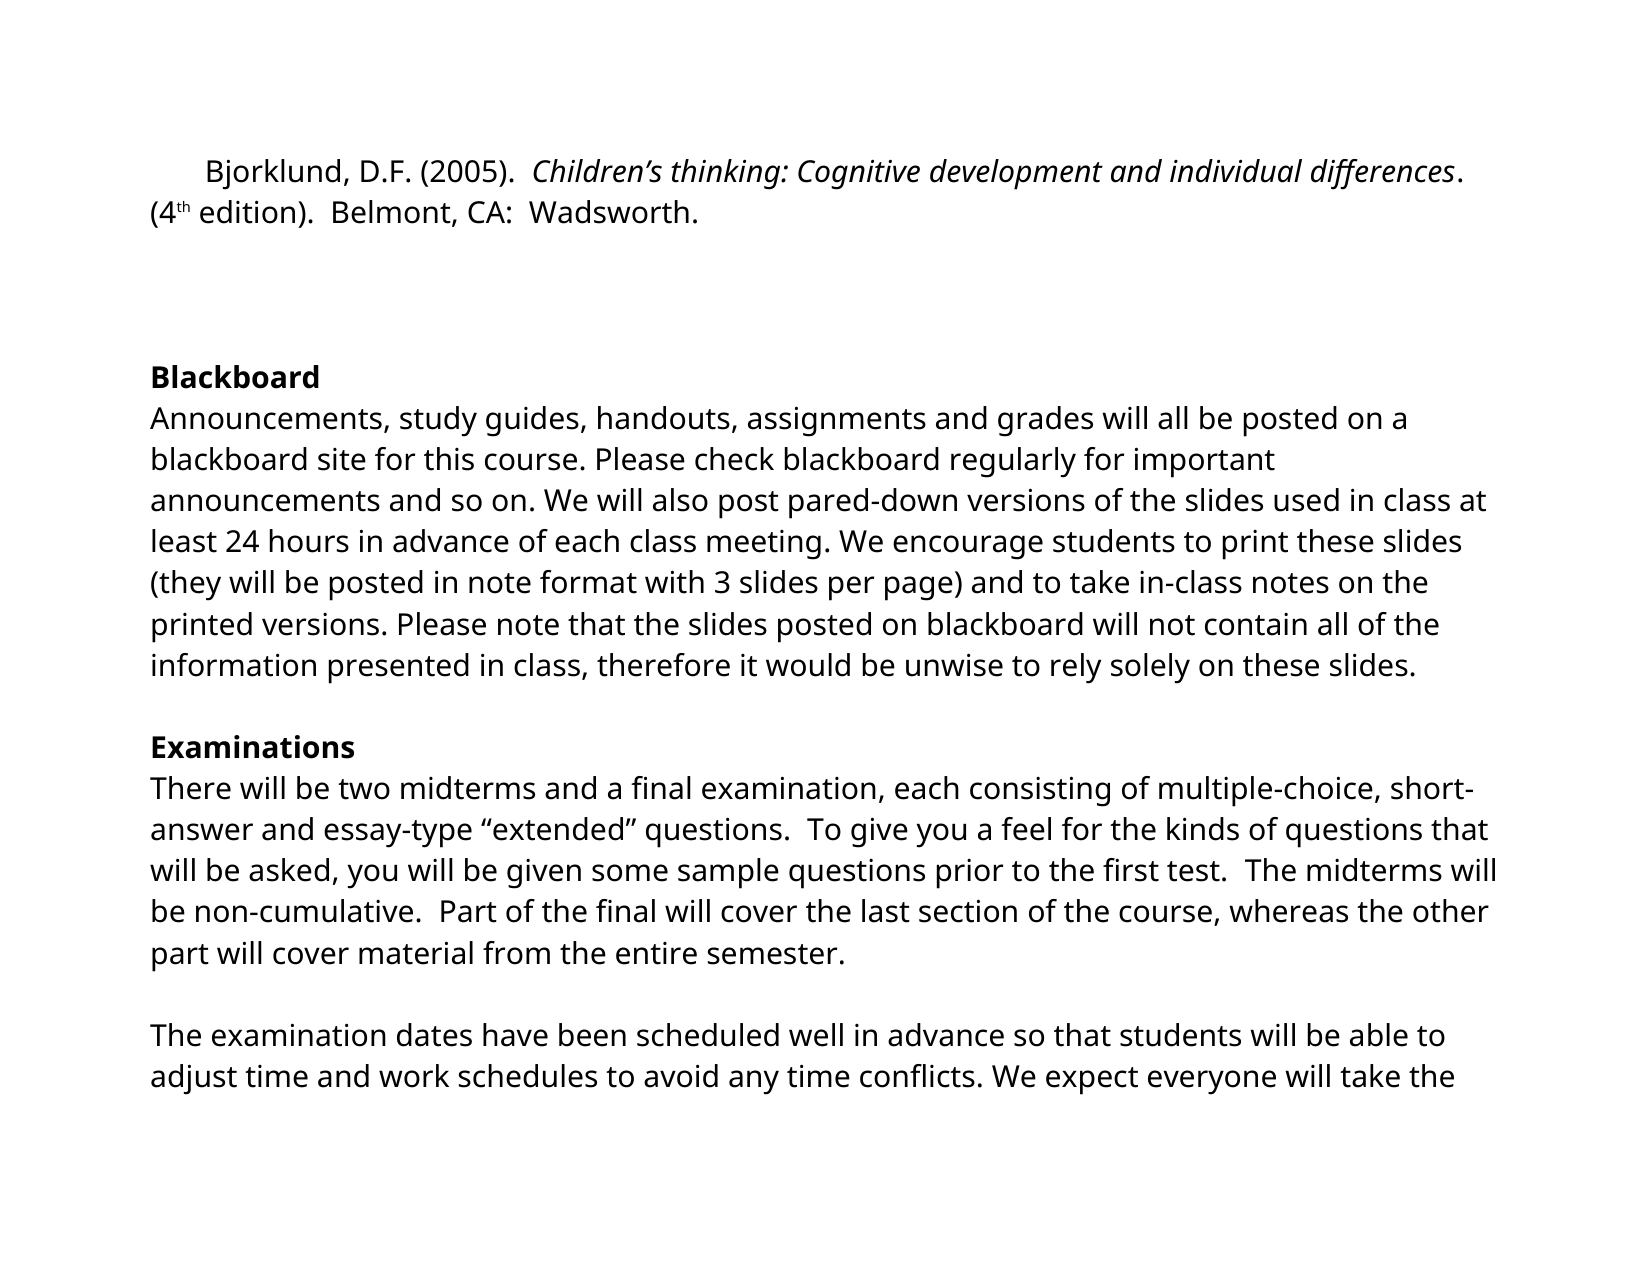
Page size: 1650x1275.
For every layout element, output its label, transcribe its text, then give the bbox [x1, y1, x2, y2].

text Blackboard [150, 356, 1500, 397]
text Bjorklund, D.F. (2005). Children’s thinking: Cognitive development and individual differences. (4th edition). Belmont, CA: Wadsworth. [150, 150, 1500, 232]
text There will be two midterms and a final examination, each consisting of multiple-choice, short-answer and essay-type “extended” questions. To give you a feel for the kinds of questions that will be asked, you will be given some sample questions prior to the first test. The midterms will be non-cumulative. Part of the final will cover the last section of the course, whereas the other part will cover material from the entire semester. [150, 767, 1500, 973]
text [150, 1014, 1500, 1096]
text Examinations [150, 726, 1500, 767]
text Announcements, study guides, handouts, assignments and grades will all be posted on a blackboard site for this course. Please check blackboard regularly for important announcements and so on. We will also post pared-down versions of the slides used in class at least 24 hours in advance of each class meeting. We encourage students to print these slides (they will be posted in note format with 3 slides per page) and to take in-class notes on the printed versions. Please note that the slides posted on blackboard will not contain all of the information presented in class, therefore it would be unwise to rely solely on these slides. [150, 397, 1500, 685]
